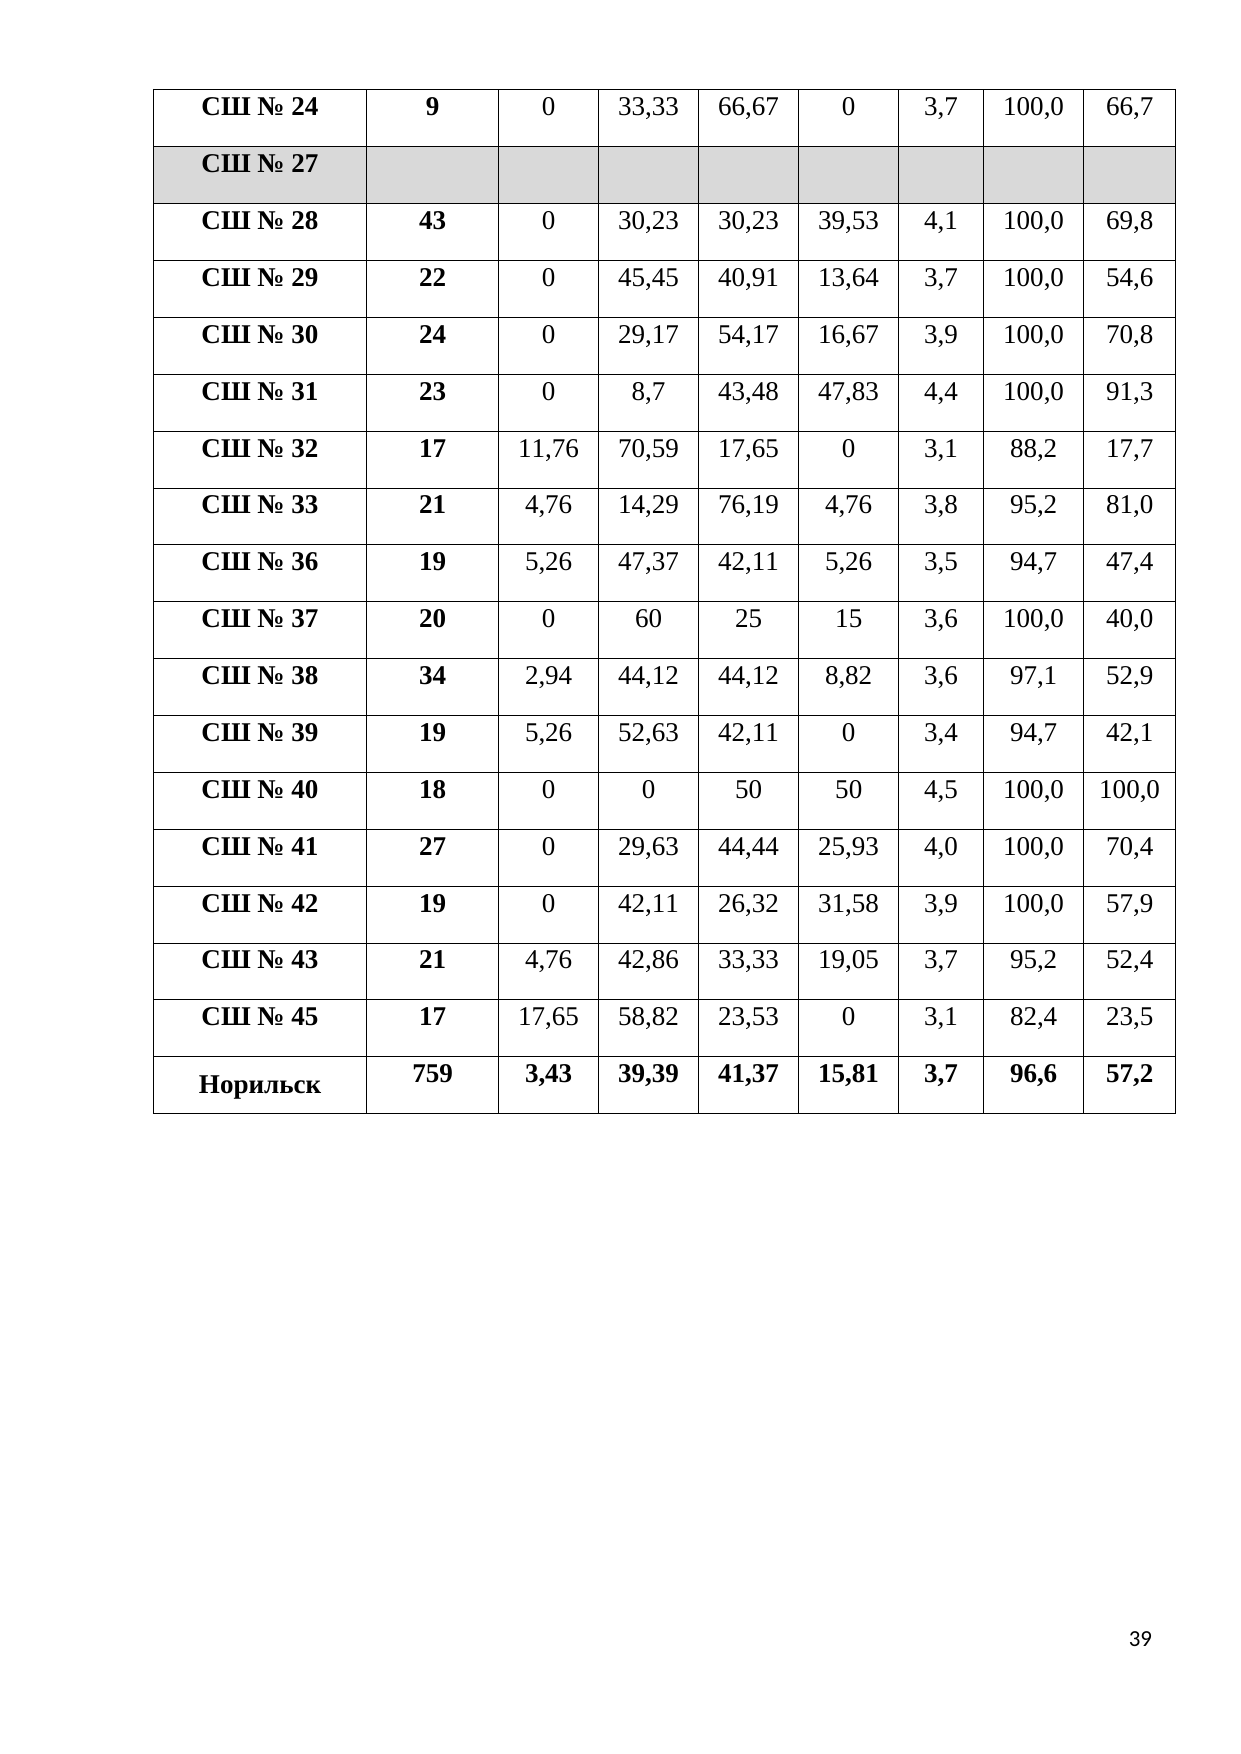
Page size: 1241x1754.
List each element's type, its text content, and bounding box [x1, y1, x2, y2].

table_cell 11,76 [499, 432, 598, 487]
table_cell 70,4 [1084, 830, 1175, 886]
table_cell 27 [367, 830, 498, 886]
table_cell 34 [367, 659, 498, 715]
table_cell 19 [367, 716, 498, 772]
table_cell СШ № 36 [154, 545, 366, 601]
table_cell 54,17 [699, 318, 798, 374]
table_cell 4,76 [499, 489, 598, 544]
table_cell СШ № 28 [154, 204, 366, 260]
table_cell [899, 147, 983, 203]
table_cell 47,83 [799, 375, 898, 431]
table_cell 4,1 [899, 204, 983, 260]
table_cell 0 [499, 90, 598, 146]
table_cell 18 [367, 773, 498, 829]
table_cell 54,6 [1084, 261, 1175, 317]
table_cell 9 [367, 90, 498, 146]
table_cell 29,17 [599, 318, 698, 374]
table_cell 8,82 [799, 659, 898, 715]
table_cell 20 [367, 602, 498, 658]
table_cell [984, 147, 1083, 203]
table_cell 52,9 [1084, 659, 1175, 715]
table_cell 5,26 [499, 716, 598, 772]
table_cell 100,0 [1084, 773, 1175, 829]
table_cell 759 [367, 1057, 498, 1113]
table_cell 0 [499, 318, 598, 374]
table_cell 42,86 [599, 944, 698, 999]
table_cell 15,81 [799, 1057, 898, 1113]
table_cell 100,0 [984, 830, 1083, 886]
table_cell 33,33 [599, 90, 698, 146]
table_cell [367, 147, 498, 203]
table_cell 5,26 [499, 545, 598, 601]
table_cell СШ № 30 [154, 318, 366, 374]
table_cell 100,0 [984, 90, 1083, 146]
table_cell 19 [367, 545, 498, 601]
table_cell 40,0 [1084, 602, 1175, 658]
table_cell 4,76 [499, 944, 598, 999]
table_cell 3,1 [899, 432, 983, 487]
table_cell 95,2 [984, 944, 1083, 999]
table_cell 70,59 [599, 432, 698, 487]
table_cell СШ № 24 [154, 90, 366, 146]
table_cell 30,23 [699, 204, 798, 260]
table_cell 60 [599, 602, 698, 658]
table_cell 3,4 [899, 716, 983, 772]
table_cell 0 [499, 887, 598, 942]
table_cell 94,7 [984, 716, 1083, 772]
table_cell СШ № 40 [154, 773, 366, 829]
table_cell СШ № 39 [154, 716, 366, 772]
table_cell 4,0 [899, 830, 983, 886]
table_cell [1084, 147, 1175, 203]
table_cell 29,63 [599, 830, 698, 886]
table_cell 42,11 [599, 887, 698, 942]
table_cell 66,7 [1084, 90, 1175, 146]
table_cell СШ № 45 [154, 1000, 366, 1056]
table_cell [499, 147, 598, 203]
table_cell 13,64 [799, 261, 898, 317]
table_cell 2,94 [499, 659, 598, 715]
table_cell 39,53 [799, 204, 898, 260]
table_cell 21 [367, 489, 498, 544]
table_cell 8,7 [599, 375, 698, 431]
table_cell 100,0 [984, 602, 1083, 658]
table_cell 16,67 [799, 318, 898, 374]
table_cell [699, 147, 798, 203]
table_cell 100,0 [984, 261, 1083, 317]
table_cell 30,23 [599, 204, 698, 260]
table_cell 15 [799, 602, 898, 658]
table_cell 0 [499, 830, 598, 886]
table_cell 3,6 [899, 602, 983, 658]
table_cell 66,67 [699, 90, 798, 146]
table_cell 70,8 [1084, 318, 1175, 374]
table_cell 100,0 [984, 887, 1083, 942]
table_cell 25 [699, 602, 798, 658]
table_cell 3,7 [899, 1057, 983, 1113]
table_cell 0 [799, 90, 898, 146]
table_cell 4,76 [799, 489, 898, 544]
table_cell Норильск [154, 1057, 366, 1113]
table_cell 52,4 [1084, 944, 1175, 999]
table_cell 3,43 [499, 1057, 598, 1113]
table_cell 23 [367, 375, 498, 431]
table_cell 22 [367, 261, 498, 317]
table_cell 95,2 [984, 489, 1083, 544]
table_cell 17 [367, 432, 498, 487]
table_cell 33,33 [699, 944, 798, 999]
table_cell 42,1 [1084, 716, 1175, 772]
table_cell СШ № 42 [154, 887, 366, 942]
table_cell 0 [799, 1000, 898, 1056]
table_cell 100,0 [984, 204, 1083, 260]
table_cell 69,8 [1084, 204, 1175, 260]
table_cell 3,6 [899, 659, 983, 715]
table_cell 44,12 [599, 659, 698, 715]
table_cell 76,19 [699, 489, 798, 544]
table_cell 17 [367, 1000, 498, 1056]
table_cell 97,1 [984, 659, 1083, 715]
table_cell 14,29 [599, 489, 698, 544]
table_cell 0 [499, 375, 598, 431]
table_cell 88,2 [984, 432, 1083, 487]
table_cell [799, 147, 898, 203]
table_cell 31,58 [799, 887, 898, 942]
table_cell 3,9 [899, 887, 983, 942]
table_cell 3,1 [899, 1000, 983, 1056]
table_cell 0 [499, 602, 598, 658]
table_cell 57,2 [1084, 1057, 1175, 1113]
table_cell 17,65 [699, 432, 798, 487]
table_cell 43 [367, 204, 498, 260]
table_cell 39,39 [599, 1057, 698, 1113]
table_cell 58,82 [599, 1000, 698, 1056]
table_cell 57,9 [1084, 887, 1175, 942]
table_cell 21 [367, 944, 498, 999]
table_cell 0 [599, 773, 698, 829]
table_cell 52,63 [599, 716, 698, 772]
table_cell 82,4 [984, 1000, 1083, 1056]
table_cell 23,53 [699, 1000, 798, 1056]
table_cell 3,9 [899, 318, 983, 374]
table_cell 100,0 [984, 773, 1083, 829]
table_cell СШ № 32 [154, 432, 366, 487]
table_cell 91,3 [1084, 375, 1175, 431]
table_cell 50 [799, 773, 898, 829]
table_cell СШ № 31 [154, 375, 366, 431]
table_cell 41,37 [699, 1057, 798, 1113]
table_cell 44,12 [699, 659, 798, 715]
table_cell СШ № 29 [154, 261, 366, 317]
table_cell 50 [699, 773, 798, 829]
table_cell СШ № 37 [154, 602, 366, 658]
table_cell 45,45 [599, 261, 698, 317]
table_cell 4,5 [899, 773, 983, 829]
table_cell 42,11 [699, 545, 798, 601]
table_cell 40,91 [699, 261, 798, 317]
table_cell 3,7 [899, 90, 983, 146]
table_cell 3,8 [899, 489, 983, 544]
table_cell 5,26 [799, 545, 898, 601]
table_cell 26,32 [699, 887, 798, 942]
table_cell 47,4 [1084, 545, 1175, 601]
table_cell СШ № 38 [154, 659, 366, 715]
table_cell 43,48 [699, 375, 798, 431]
table_cell 42,11 [699, 716, 798, 772]
table_cell 3,7 [899, 944, 983, 999]
table_cell 3,5 [899, 545, 983, 601]
table_cell 81,0 [1084, 489, 1175, 544]
table_cell 19 [367, 887, 498, 942]
table_cell 0 [499, 261, 598, 317]
table_cell [599, 147, 698, 203]
table_cell 96,6 [984, 1057, 1083, 1113]
table_cell 24 [367, 318, 498, 374]
table_cell 19,05 [799, 944, 898, 999]
table_cell 23,5 [1084, 1000, 1175, 1056]
table_cell 100,0 [984, 375, 1083, 431]
table_cell СШ № 43 [154, 944, 366, 999]
table_cell 4,4 [899, 375, 983, 431]
table_cell 17,7 [1084, 432, 1175, 487]
table_cell 17,65 [499, 1000, 598, 1056]
table_cell 44,44 [699, 830, 798, 886]
table_cell 0 [499, 204, 598, 260]
table_cell 0 [799, 432, 898, 487]
table_cell СШ № 33 [154, 489, 366, 544]
table_cell 0 [799, 716, 898, 772]
table_cell 47,37 [599, 545, 698, 601]
table_cell 3,7 [899, 261, 983, 317]
table_cell 100,0 [984, 318, 1083, 374]
table_cell 25,93 [799, 830, 898, 886]
table_cell СШ № 27 [154, 147, 366, 203]
table_cell СШ № 41 [154, 830, 366, 886]
table_cell 94,7 [984, 545, 1083, 601]
table_cell 0 [499, 773, 598, 829]
